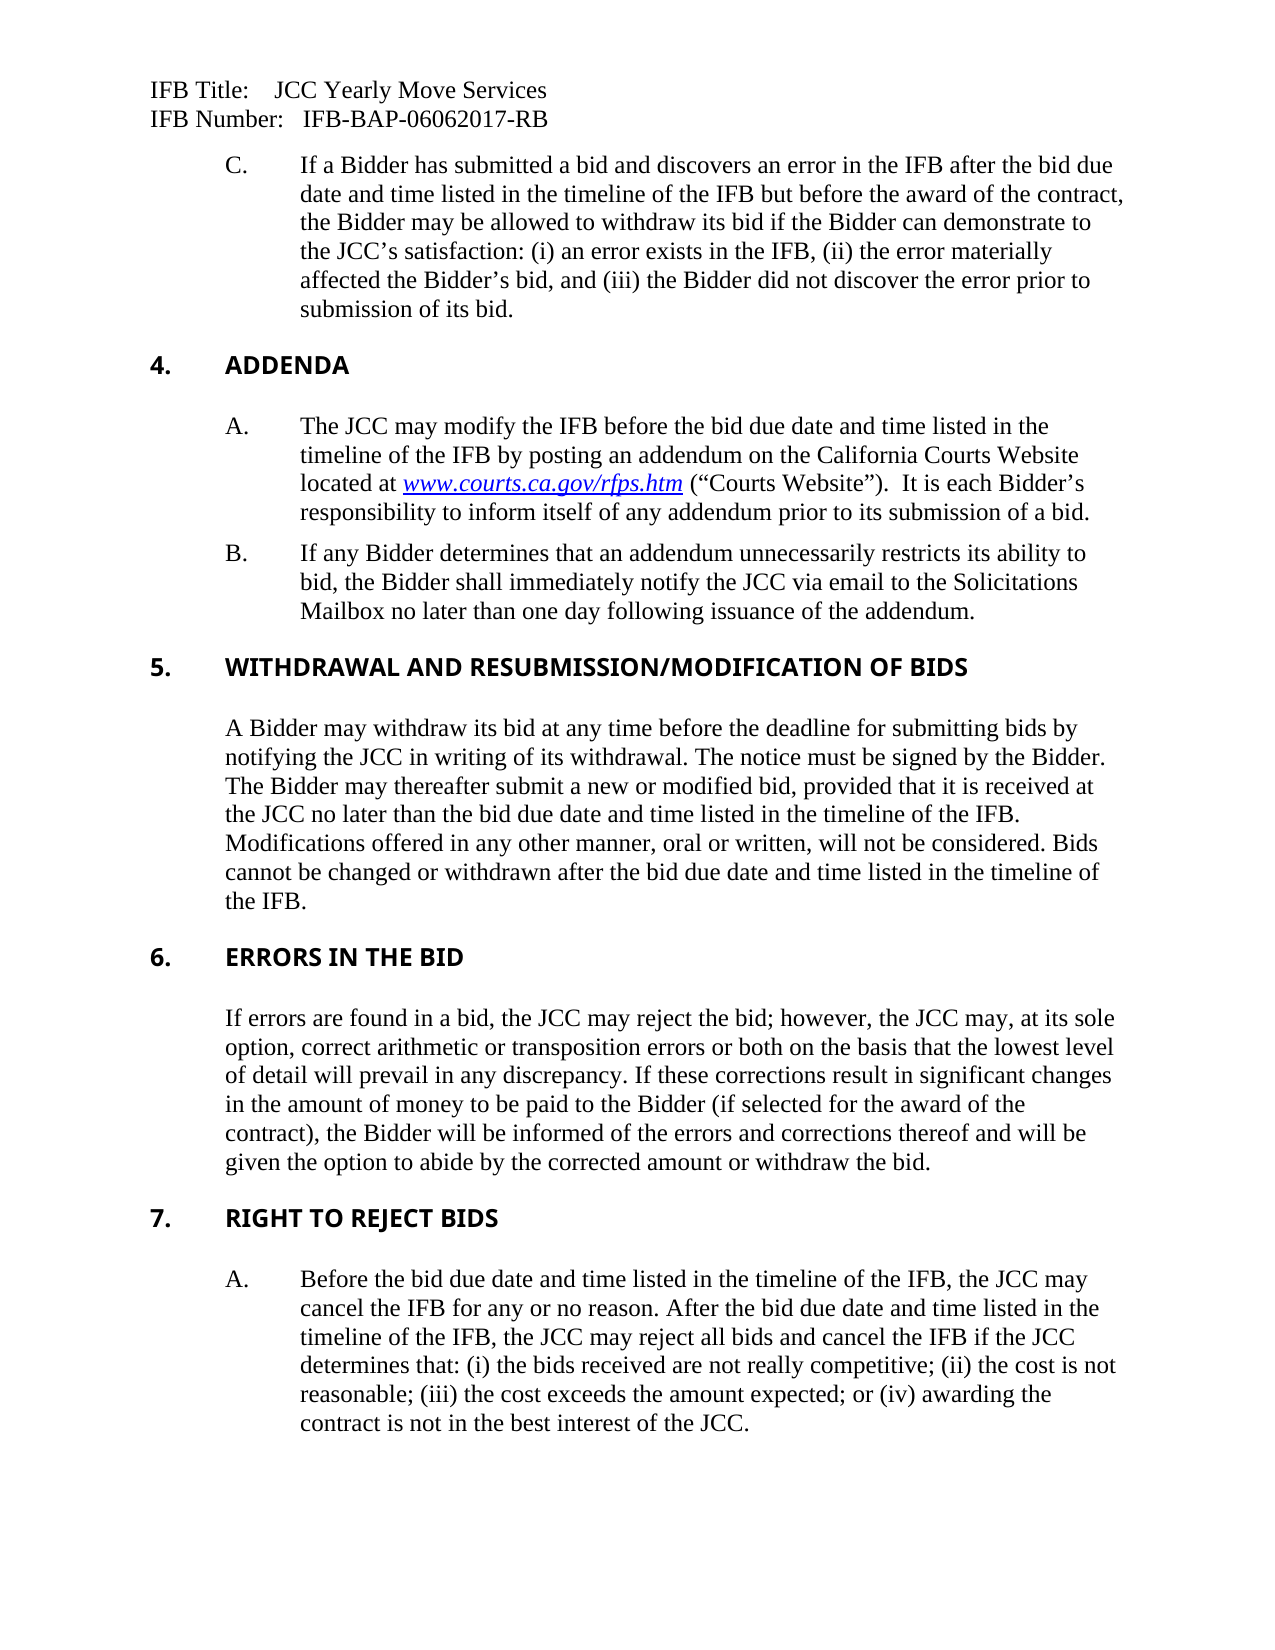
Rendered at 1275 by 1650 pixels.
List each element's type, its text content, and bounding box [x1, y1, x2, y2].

list C. If a Bidder has submitted a bid and discovers an error in the IFB after the bid due date and time listed in the timeline of the IFB but before the award of the contract, the Bidder may be allowed to withdraw its bid if the Bidder can demonstrate to the JCC’s satisfaction: (i) an error exists in the IFB, (ii) the error materially affected the Bidder’s bid, and (iii) the Bidder did not discover the error prior to submission of its bid. [225, 150, 1125, 322]
list ERRORS IN THE BID [150, 939, 1125, 974]
list A Bidder may withdraw its bid at any time before the deadline for submitting bids by notifying the JCC in writing of its withdrawal. The notice must be signed by the Bidder. The Bidder may thereafter submit a new or modified bid, provided that it is received at the JCC no later than the bid due date and time listed in the timeline of the IFB. Modifications offered in any other manner, oral or written, will not be considered. Bids cannot be changed or withdrawn after the bid due date and time listed in the timeline of the IFB. [225, 713, 1125, 914]
list ADDENDA [150, 347, 1125, 382]
list If errors are found in a bid, the JCC may reject the bid; however, the JCC may, at its sole option, correct arithmetic or transposition errors or both on the basis that the lowest level of detail will prevail in any discrepancy. If these corrections result in significant changes in the amount of money to be paid to the Bidder (if selected for the award of the contract), the Bidder will be informed of the errors and corrections thereof and will be given the option to abide by the corrected amount or withdraw the bid. [225, 1003, 1125, 1176]
list RIGHT TO REJECT bids [150, 1201, 1125, 1235]
list A. The JCC may modify the IFB before the bid due date and time listed in the timeline of the IFB by posting an addendum on the California Courts Website located at www.courts.ca.gov/rfps.htm (“Courts Website”). It is each Bidder’s responsibility to inform itself of any addendum prior to its submission of a bid. [225, 411, 1125, 526]
list WITHDRAWAL AND RESUBMISSION/MODIFICATION OF BIDS [150, 650, 1125, 684]
list B. If any Bidder determines that an addendum unnecessarily restricts its ability to bid, the Bidder shall immediately notify the JCC via email to the Solicitations Mailbox no later than one day following issuance of the addendum. [225, 538, 1125, 625]
text Before the bid due date and time listed in the timeline of the IFB, the JCC may cancel the IFB for any or no reason. After the bid due date and time listed in the timeline of the IFB, the JCC may reject all bids and cancel the IFB if the JCC determines that: (i) the bids received are not really competitive; (ii) the cost is not reasonable; (iii) the cost exceeds the amount expected; or (iv) awarding the contract is not in the best interest of the JCC. [225, 1264, 1125, 1437]
